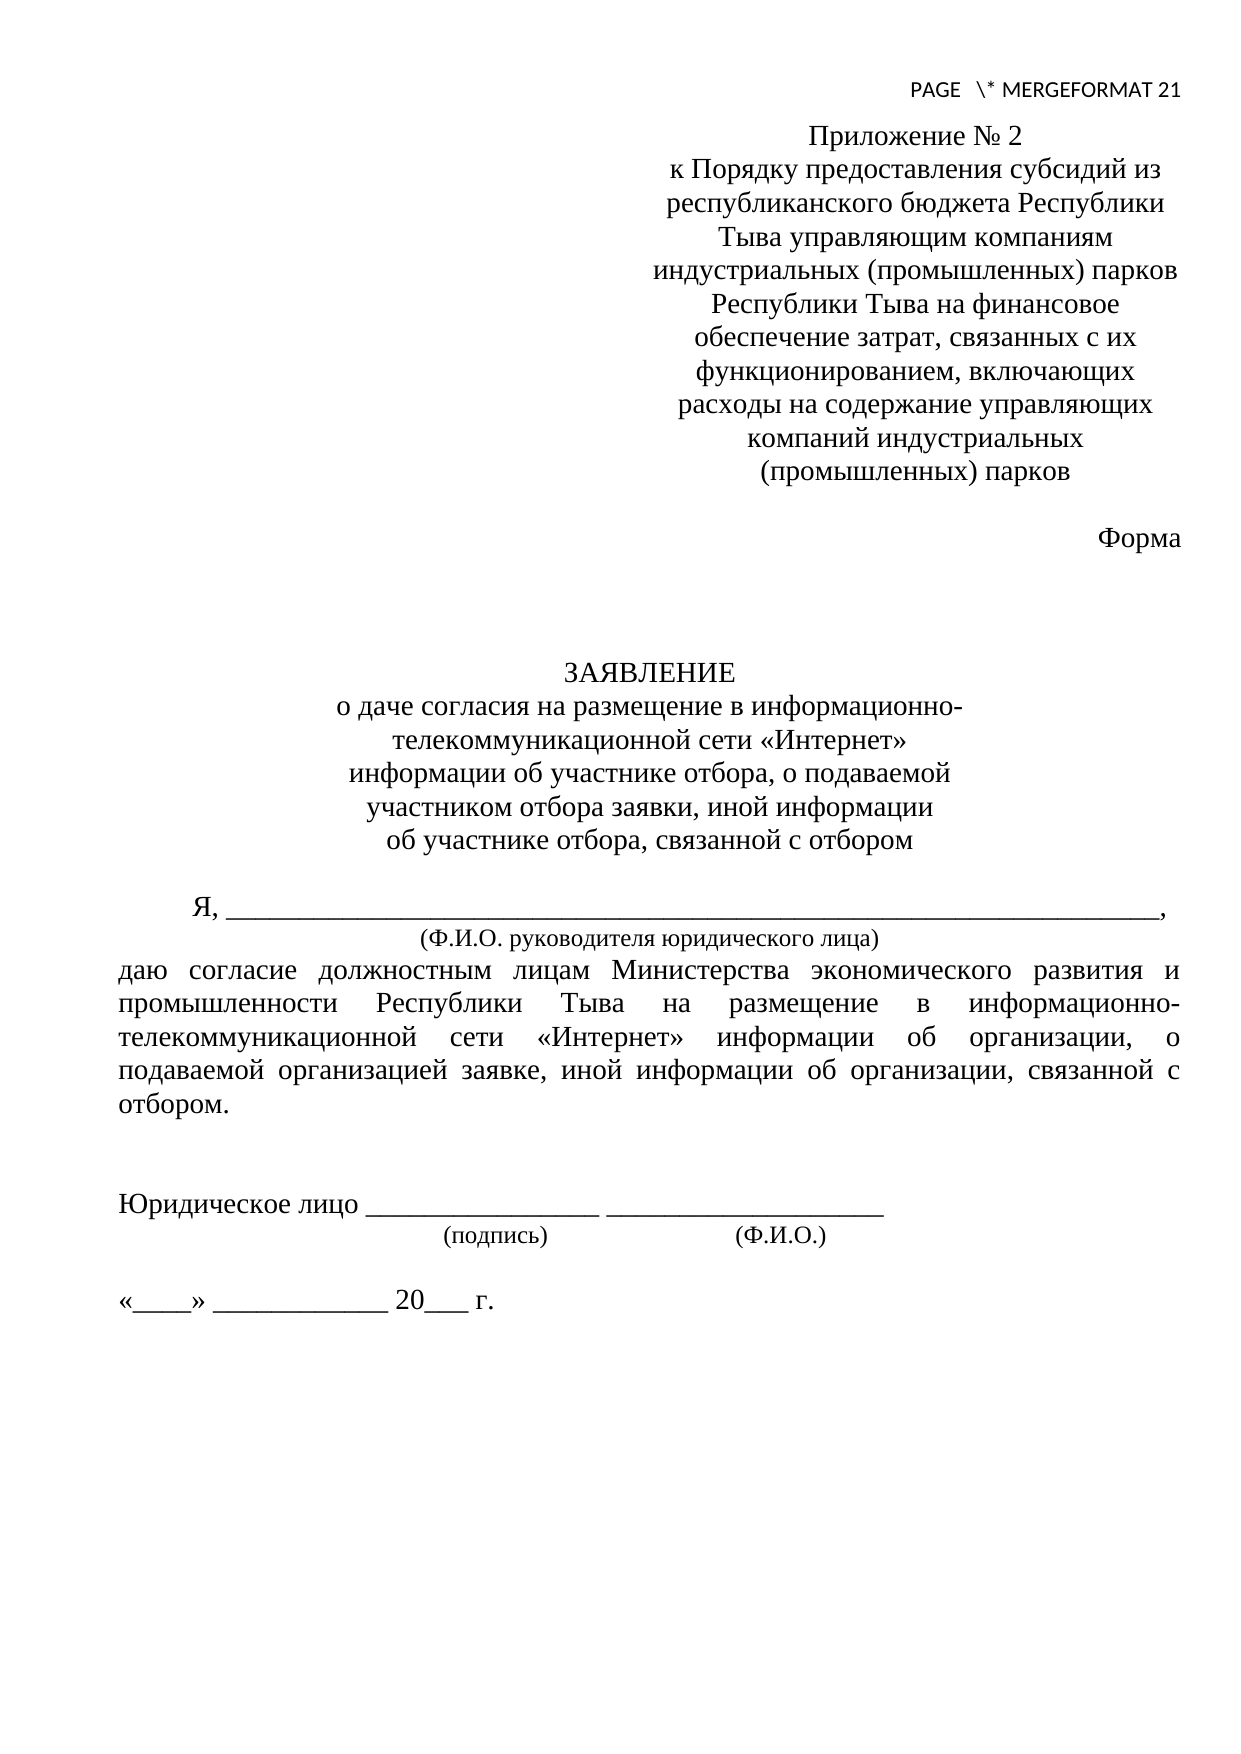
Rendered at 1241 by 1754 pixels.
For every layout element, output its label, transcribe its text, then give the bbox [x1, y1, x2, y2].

text Форма [118, 521, 1181, 554]
text даю согласие должностным лицам Министерства экономического развития и промышленности Республики Тыва на размещение в информационно-телекоммуникационной сети «Интернет» информации об организации, о подаваемой организацией заявке, иной информации об организации, связанной с отбором. [118, 952, 1181, 1119]
text информации об участнике отбора, о подаваемой [118, 755, 1181, 789]
text к Порядку предоставления субсидий из республиканского бюджета Республики Тыва управляющим компаниям [650, 152, 1181, 252]
text обеспечение затрат, связанных с их [650, 319, 1181, 353]
text (промышленных) парков [650, 453, 1181, 487]
text расходы на содержание управляющих компаний индустриальных [650, 386, 1181, 453]
text Юридическое лицо ________________ ___________________ [118, 1187, 1181, 1220]
text функционированием, включающих [650, 353, 1181, 386]
text об участнике отбора, связанной с отбором [118, 822, 1181, 856]
text (Ф.И.О. руководителя юридического лица) [118, 923, 1181, 952]
text ЗАЯВЛЕНИЕ [118, 655, 1181, 688]
text Я, ________________________________________________________________, [118, 889, 1181, 923]
text «____» ____________ 20___ г. [118, 1282, 1181, 1316]
text о даче согласия на размещение в информационно- [118, 688, 1181, 722]
text телекоммуникационной сети «Интернет» [118, 722, 1181, 755]
text (подпись) (Ф.И.О.) [118, 1220, 1181, 1249]
text Приложение № 2 [650, 118, 1181, 152]
text индустриальных (промышленных) парков Республики Тыва на финансовое [650, 252, 1181, 319]
text участником отбора заявки, иной информации [118, 789, 1181, 822]
